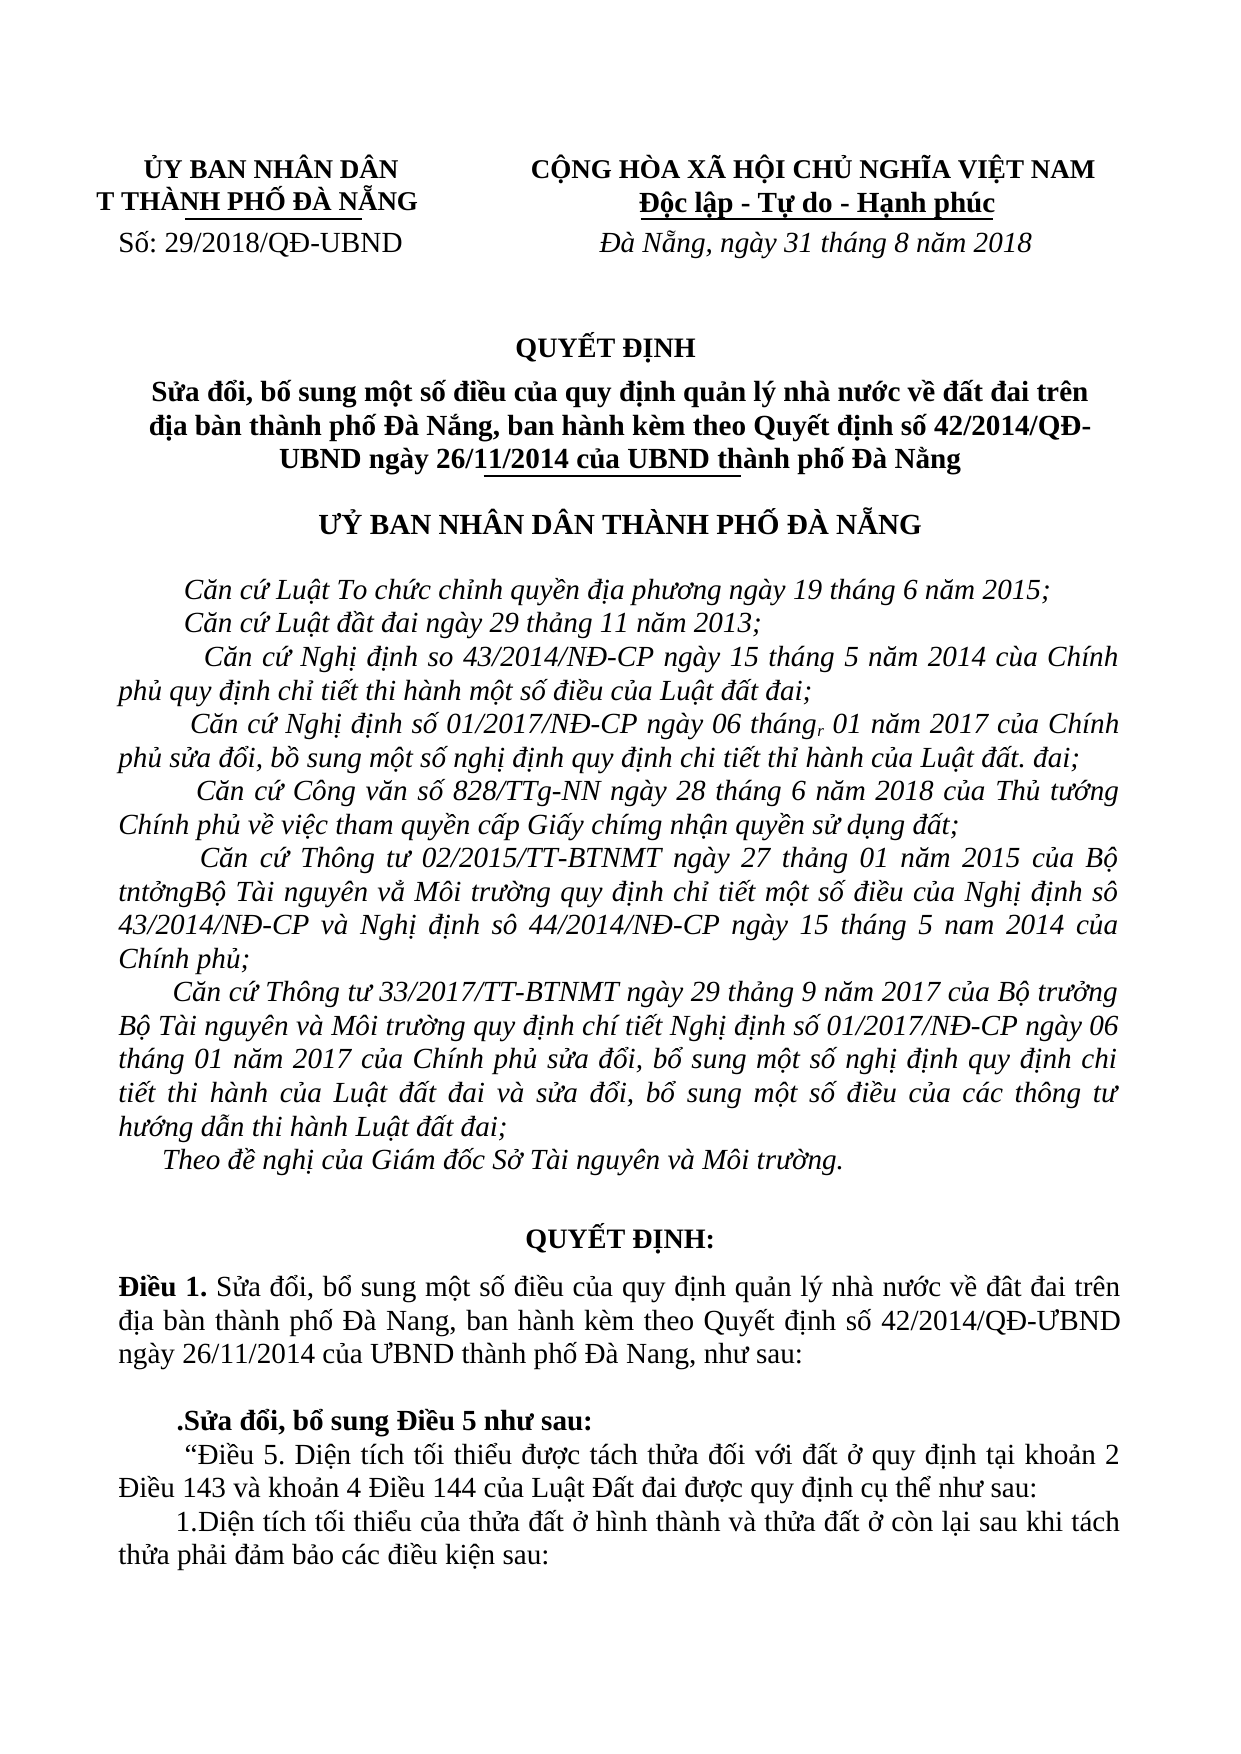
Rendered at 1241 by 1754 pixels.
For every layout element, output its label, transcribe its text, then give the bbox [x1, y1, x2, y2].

text Căn cứ Nghị định số 01/2017/NĐ-CP ngày 06 thángr 01 năm 2017 của Chính phủ sửa đổi, bồ sung một số nghị định quy định chi tiết thỉ hành của Luật đất. đai; [118, 706, 1122, 773]
text Căn cứ Nghị định so 43/2014/NĐ-CP ngày 15 tháng 5 năm 2014 cùa Chính phủ quy định chỉ tiết thi hành một số điều của Luật đất đai; [118, 639, 1122, 706]
text Căn cứ Luật To chức chỉnh quyền địa phương ngày 19 tháng 6 năm 2015; [118, 572, 1122, 606]
text 1.Diện tích tối thiểu của thửa đất ở hình thành và thửa đất ở còn lại sau khi tách thửa phải đảm bảo các điều kiện sau: [118, 1504, 1122, 1571]
text Căn cứ Thông tư 02/2015/TT-BTNMT ngày 27 thảng 01 năm 2015 của Bộ tntởngBộ Tài nguyên vẳ Môi trường quy định chỉ tiết một số điều của Nghị định sô 43/2014/NĐ-CP và Nghị định sô 44/2014/NĐ-CP ngày 15 tháng 5 nam 2014 của Chính phủ; [118, 840, 1122, 974]
table_header CỘNG HÒA XÃ HỘI CHỦ NGHĨA VIỆT Độc lập - Tự do - Hạnh phúc [520, 154, 1159, 219]
text “Điều 5. Diện tích tối thiểu được tách thửa đối với đất ở quy định tại khoản 2 Điều 143 và khoản 4 Điều 144 của Luật Đất đai được quy định cụ thể như sau: [118, 1437, 1122, 1504]
text Điều 1. Sửa đổi, bổ sung một số điều của quy định quản lý nhà nước về đât đai trên địa bàn thành phố Đà Nang, ban hành kèm theo Quyết định số 42/2014/QĐ-ƯBND ngày 26/11/2014 của ƯBND thành phố Đà Nang, như sau: [118, 1269, 1122, 1370]
text ƯỶ BAN NHÂN DÂN THÀNH PHỐ ĐÀ NẴNG [118, 507, 1122, 541]
text .Sửa đổi, bổ sung Điều 5 như sau: [118, 1403, 1122, 1437]
text Sửa đổi, bố sung một số điều của quy định quản lý nhà nước về đất đai trên [118, 374, 1122, 408]
text QUYẾT ĐỊNH [88, 331, 1122, 363]
text QUYẾT ĐỊNH: [118, 1222, 1122, 1254]
text Căn cứ Công văn số 828/TTg-NN ngày 28 tháng 6 năm 2018 của Thủ tướng Chính phủ về việc tham quyền cấp Giấy chímg nhận quyền sử dụng đất; [118, 773, 1122, 840]
table_cell Số: 29/2018/QĐ-UBND [115, 219, 520, 261]
text địa bàn thành phố Đà Nắng, ban hành kèm theo Quyết định số 42/2014/QĐ- UBND ngày 26/11/2014 của UBND thành phố Đà Nằng [118, 408, 1122, 475]
text Căn cứ Thông tư 33/2017/TT-BTNMT ngày 29 thảng 9 năm 2017 của Bộ trưởng Bộ Tài nguyên và Môi trường quy định chí tiết Nghị định số 01/2017/NĐ-CP ngày 06 tháng 01 năm 2017 của Chính phủ sửa đổi, bổ sung một số nghị định quy định chi tiết thi hành của Luật đất đai và sửa đổi, bổ sung một số điều của các thông tư hướng dẫn thi hành Luật đất đai; [118, 974, 1122, 1142]
table_header ỦY BAN NHÂN DÂN T THÀNH PHỐ ĐÀ NẴNG [115, 154, 520, 219]
table_cell Đà Nẵng, ngày 31 tháng 8 năm 2018 [520, 219, 1159, 261]
text Theo đề nghị của Giám đốc Sở Tài nguyên và Môi trường. [118, 1142, 1122, 1176]
text Căn cứ Luật đầt đai ngày 29 thảng 11 năm 2013; [118, 606, 1122, 639]
